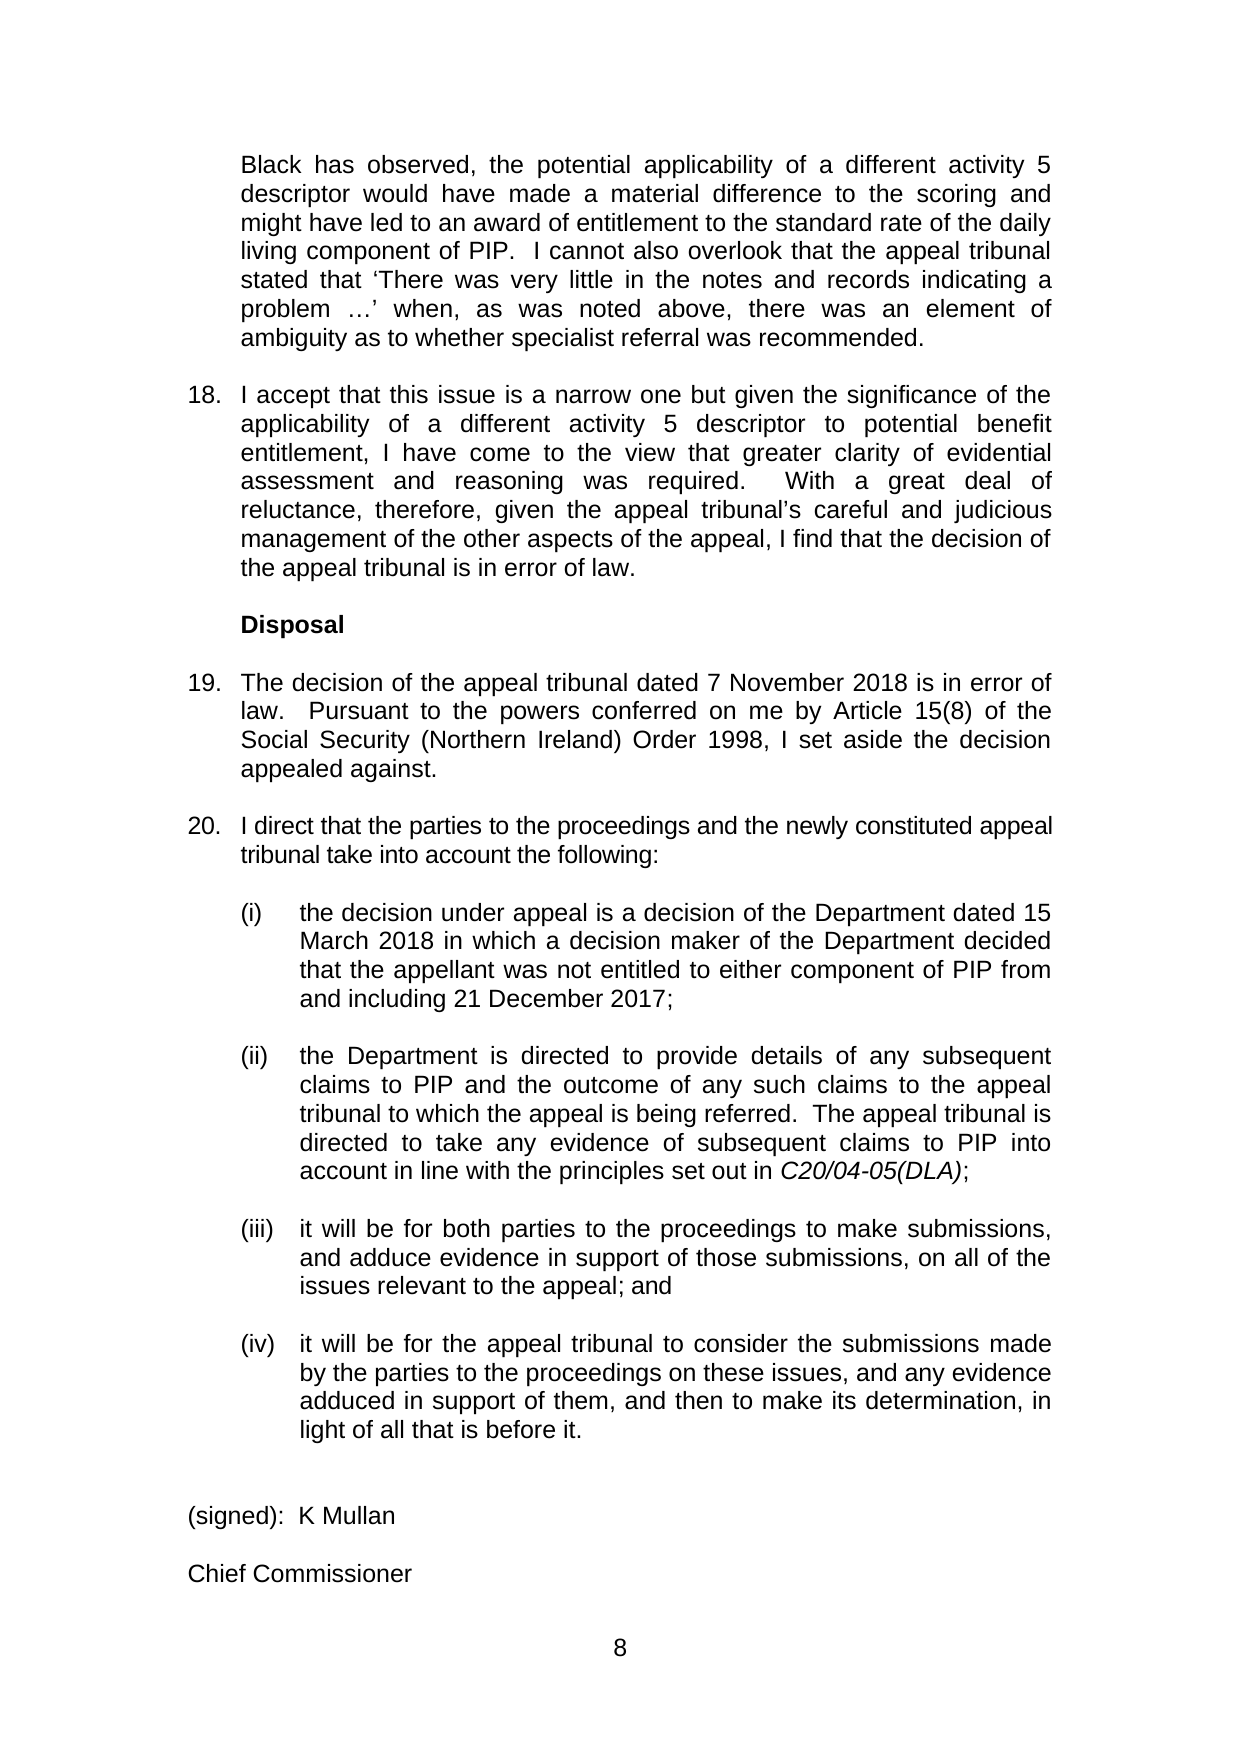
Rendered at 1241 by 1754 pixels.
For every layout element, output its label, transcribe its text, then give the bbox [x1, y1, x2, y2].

text Chief Commissioner [187, 1559, 1053, 1587]
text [187, 150, 1053, 351]
text 20. I direct that the parties to the proceedings and the newly constituted appeal tribunal take into account the following: [187, 811, 1053, 869]
text Disposal [187, 610, 1053, 639]
text (i) the decision under appeal is a decision of the Department dated 15 March 2018 in which a decision maker of the Department decided that the appellant was not entitled to either component of PIP from and including 21 December 2017; [187, 897, 1053, 1012]
text (ii) the Department is directed to provide details of any subsequent claims to PIP and the outcome of any such claims to the appeal tribunal to which the appeal is being referred. The appeal tribunal is directed to take any evidence of subsequent claims to PIP into account in line with the principles set out in C20/04-05(DLA); [187, 1041, 1053, 1185]
text (iii) it will be for both parties to the proceedings to make submissions, and adduce evidence in support of those submissions, on all of the issues relevant to the appeal; and [187, 1214, 1053, 1300]
text 18. I accept that this issue is a narrow one but given the significance of the applicability of a different activity 5 descriptor to potential benefit entitlement, I have come to the view that greater clarity of evidential assessment and reasoning was required. With a great deal of reluctance, therefore, given the appeal tribunal’s careful and judicious management of the other aspects of the appeal, I find that the decision of the appeal tribunal is in error of law. [187, 380, 1053, 581]
text (iv) it will be for the appeal tribunal to consider the submissions made by the parties to the proceedings on these issues, and any evidence adduced in support of them, and then to make its determination, in light of all that is before it. [187, 1329, 1053, 1444]
text (signed): K Mullan [187, 1501, 1053, 1530]
text 19. The decision of the appeal tribunal dated 7 November 2018 is in error of law. Pursuant to the powers conferred on me by Article 15(8) of the Social Security (Northern Ireland) Order 1998, I set aside the decision appealed against. [187, 667, 1053, 782]
